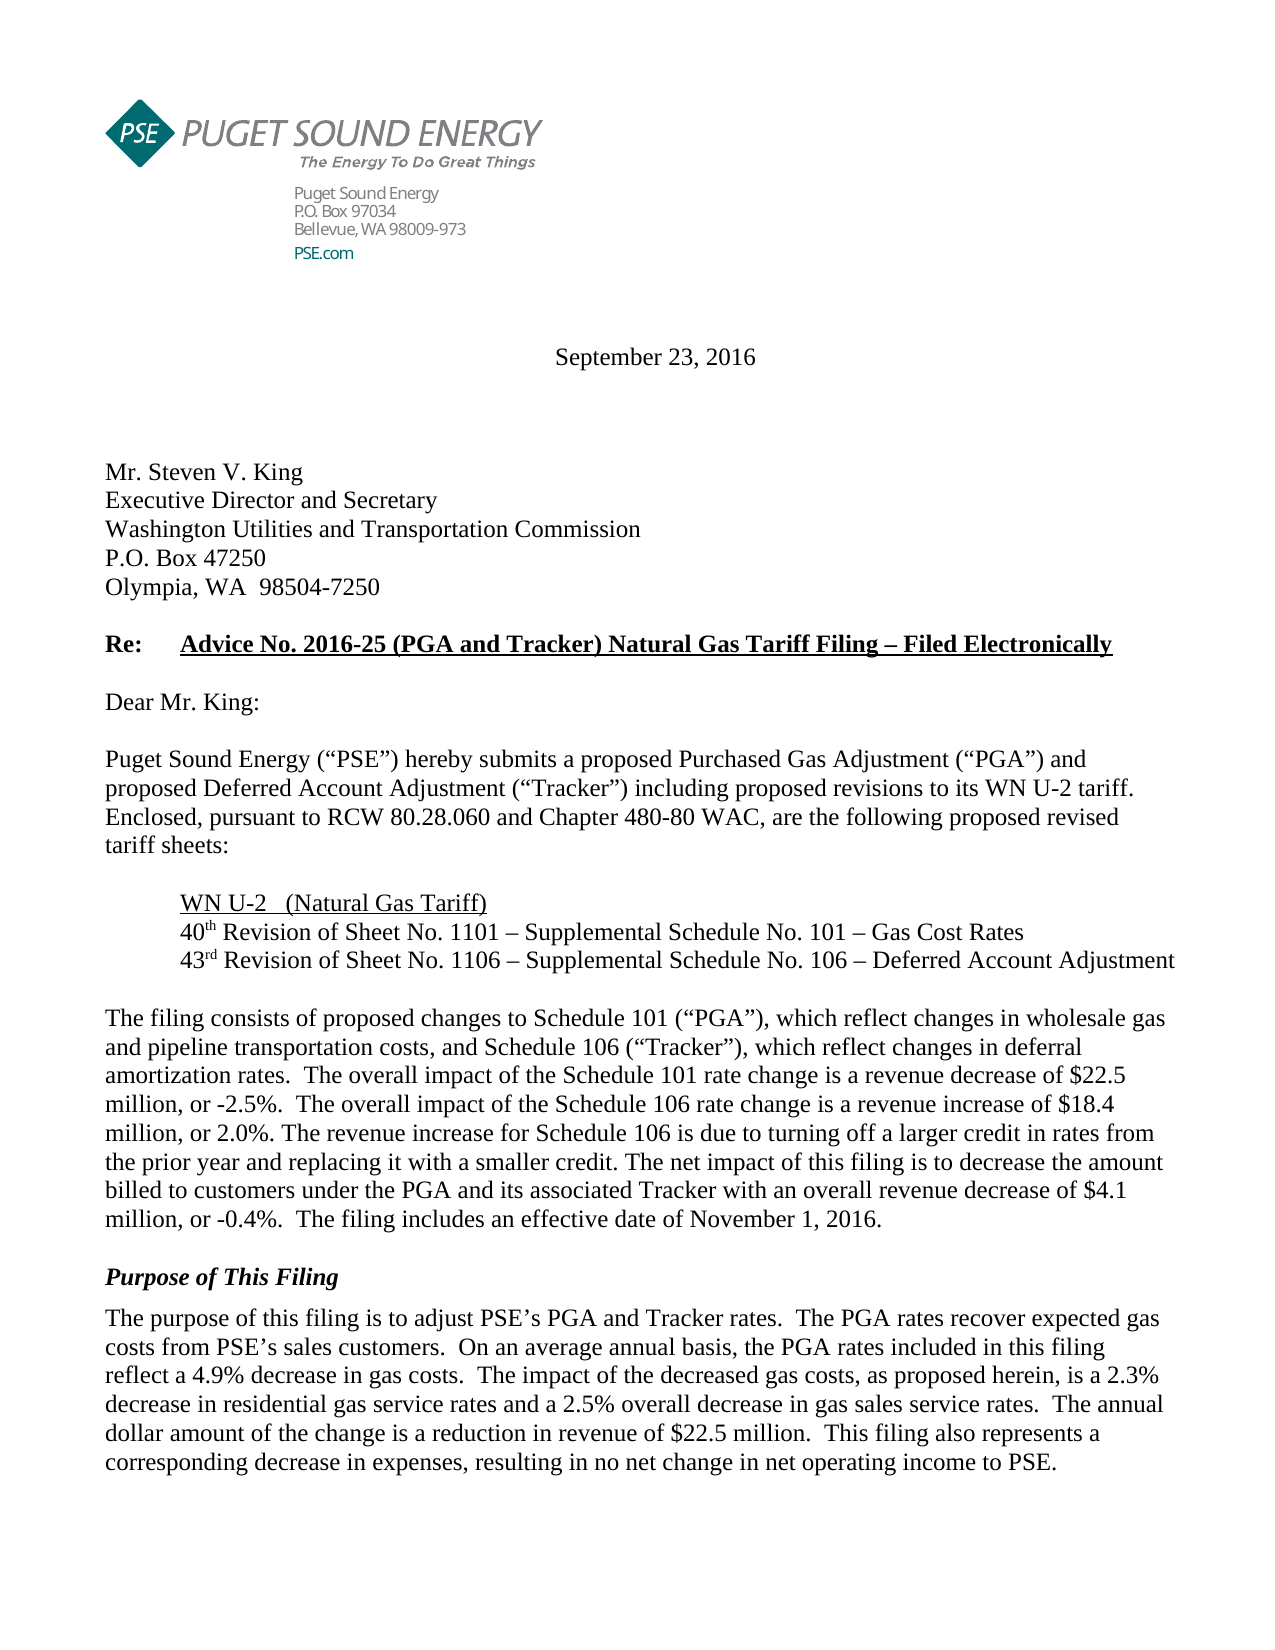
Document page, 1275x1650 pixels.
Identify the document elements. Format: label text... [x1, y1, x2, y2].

text Puget Sound Energy (“PSE”) hereby submits a proposed Purchased Gas Adjustment (“PGA”) and proposed Deferred Account Adjustment (“Tracker”) including proposed revisions to its WN U-2 tariff. Enclosed, pursuant to RCW 80.28.060 and Chapter 480-80 WAC, are the following proposed revised tariff sheets: [105, 744, 1170, 859]
text The purpose of this filing is to adjust PSE’s PGA and Tracker rates. The PGA rates recover expected gas costs from PSE’s sales customers. On an average annual basis, the PGA rates included in this filing reflect a 4.9% decrease in gas costs. The impact of the decreased gas costs, as proposed herein, is a 2.3% decrease in residential gas service rates and a 2.5% overall decrease in gas sales service rates. The annual dollar amount of the change is a reduction in revenue of $22.5 million. This filing also represents a corresponding decrease in expenses, resulting in no net change in net operating income to PSE. [105, 1303, 1170, 1476]
text Executive Director and Secretary [105, 486, 1170, 514]
text September 23, 2016 [555, 342, 1170, 371]
text The filing consists of proposed changes to Schedule 101 (“PGA”), which reflect changes in wholesale gas and pipeline transportation costs, and Schedule 106 (“Tracker”), which reflect changes in deferral amortization rates. The overall impact of the Schedule 101 rate change is a revenue decrease of $22.5 million, or -2.5%. The overall impact of the Schedule 106 rate change is a revenue increase of $18.4 million, or 2.0%. The revenue increase for Schedule 106 is due to turning off a larger credit in rates from the prior year and replacing it with a smaller credit. The net impact of this filing is to decrease the amount billed to customers under the PGA and its associated Tracker with an overall revenue decrease of $4.1 million, or -0.4%. The filing includes an effective date of November 1, 2016. [105, 1003, 1170, 1233]
text Dear Mr. King: [105, 687, 1170, 716]
text WN U-2 (Natural Gas Tariff) [105, 888, 1170, 917]
text 40th Revision of Sheet No. 1101 – Supplemental Schedule No. 101 – Gas Cost Rates [105, 917, 1170, 946]
text Re: Advice No. 2016-25 (PGA and Tracker) Natural Gas Tariff Filing – Filed Electronically [105, 629, 1170, 658]
text Mr. Steven V. King [105, 457, 1170, 486]
text P.O. Box 47250 [105, 543, 1170, 572]
text Washington Utilities and Transportation Commission [105, 514, 1170, 543]
subtitle Purpose of This Filing [105, 1262, 1170, 1291]
text 43rd Revision of Sheet No. 1106 – Supplemental Schedule No. 106 – Deferred Account Adjustment [105, 946, 1183, 974]
text Olympia, WA 98504-7250 [105, 572, 1170, 601]
